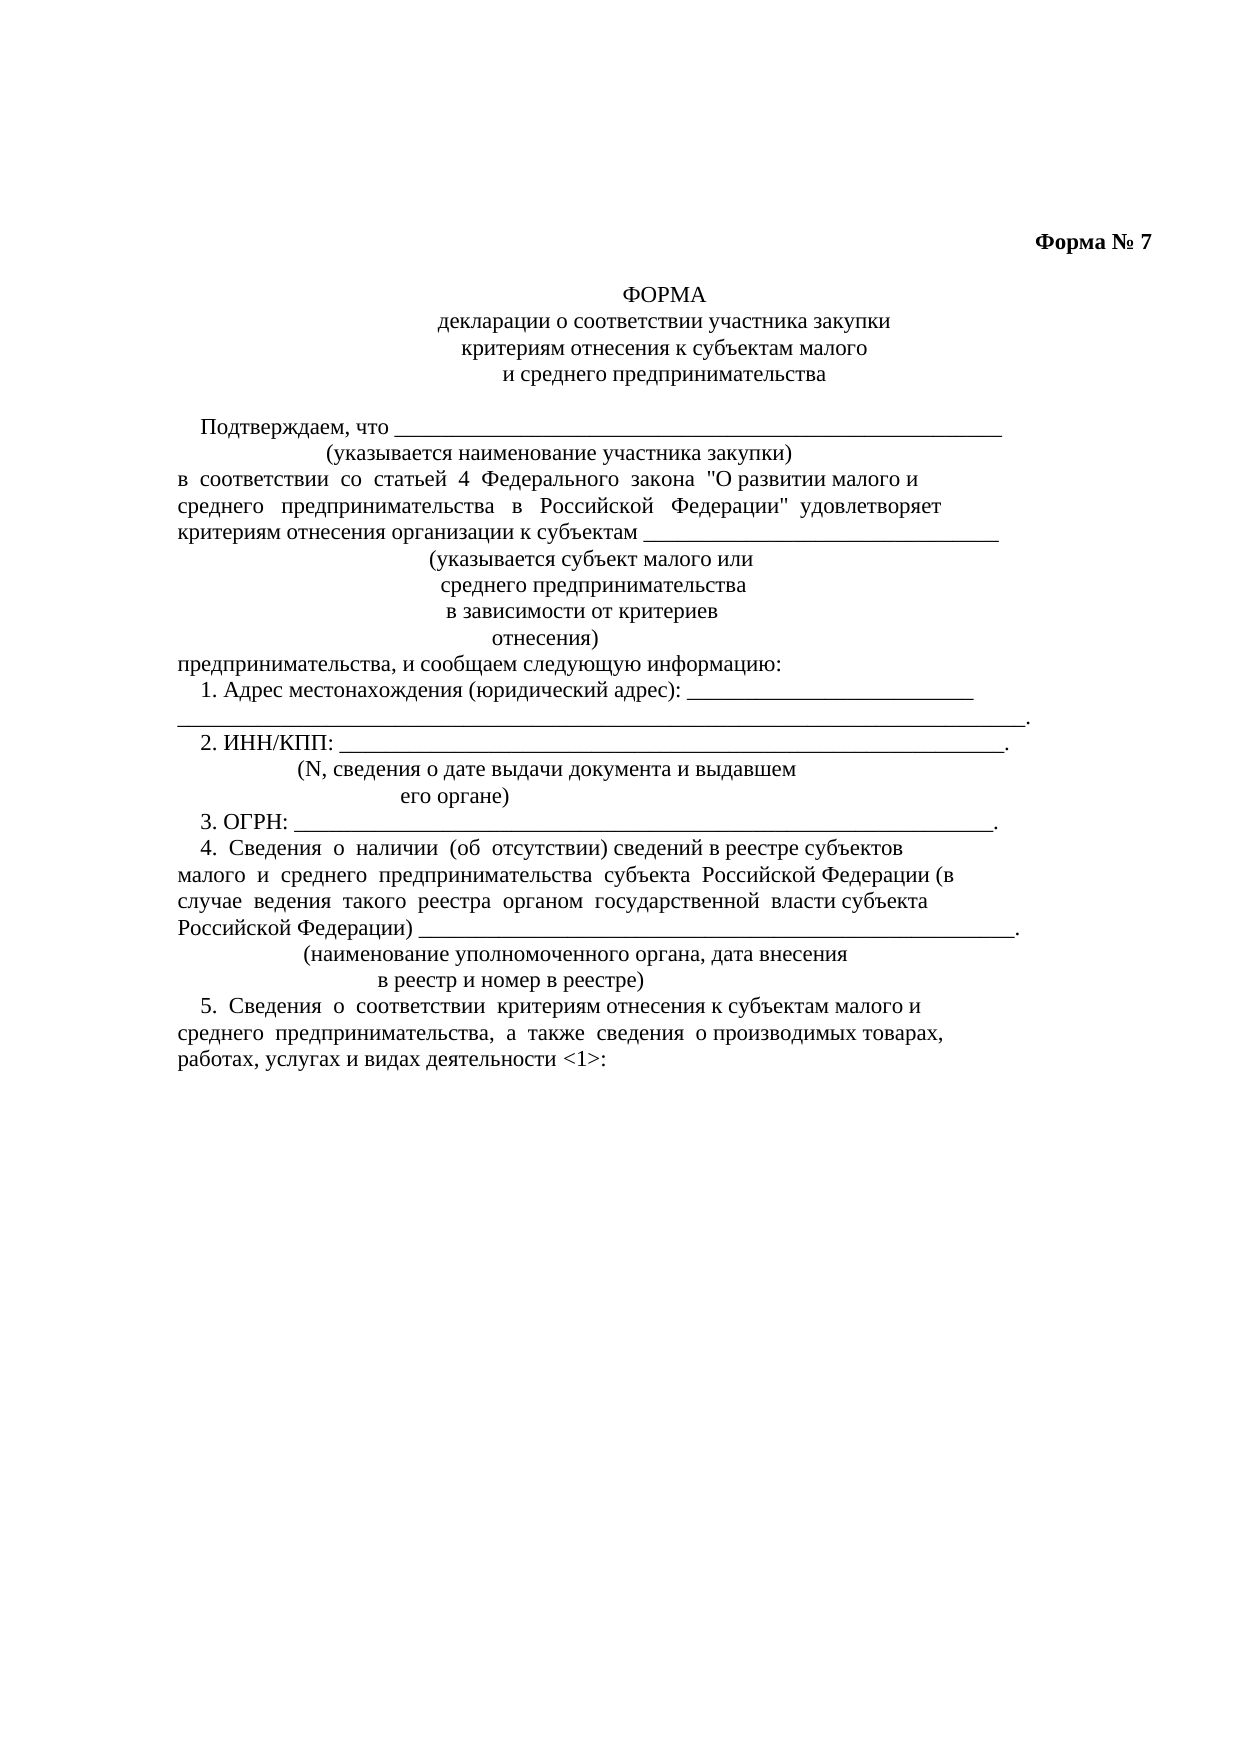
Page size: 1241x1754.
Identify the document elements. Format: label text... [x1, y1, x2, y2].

text 1. Адрес местонахождения (юридический адрес): _________________________ [177, 676, 1152, 703]
text в зависимости от критериев [177, 597, 1152, 624]
text Российской Федерации) ____________________________________________________. [177, 913, 1152, 940]
text среднего предпринимательства в Российской Федерации" удовлетворяет [177, 492, 1152, 518]
text критериям отнесения организации к субъектам _______________________________ [177, 518, 1152, 544]
text 4. Сведения о наличии (об отсутствии) сведений в реестре субъектов [177, 834, 1152, 861]
text в соответствии со статьей 4 Федерального закона "О развитии малого и [177, 466, 1152, 492]
text случае ведения такого реестра органом государственной власти субъекта [177, 887, 1152, 913]
text Подтверждаем, что _____________________________________________________ [177, 413, 1152, 439]
text работах, услугах и видах деятельности <1>: [177, 1045, 1152, 1072]
text отнесения) [177, 624, 1152, 650]
text критериям отнесения к субъектам малого [177, 334, 1152, 360]
text малого и среднего предпринимательства субъекта Российской Федерации (в [177, 861, 1152, 887]
text 5. Сведения о соответствии критериям отнесения к субъектам малого и [177, 993, 1152, 1019]
text 3. ОГРН: _____________________________________________________________. [177, 808, 1152, 834]
text в реестр и номер в реестре) [177, 966, 1152, 993]
text среднего предпринимательства [177, 571, 1152, 597]
text и среднего предпринимательства [177, 360, 1152, 386]
text 2. ИНН/КПП: __________________________________________________________. [177, 729, 1152, 755]
text ФОРМА [177, 281, 1152, 307]
text __________________________________________________________________________. [177, 703, 1152, 729]
text (N, сведения о дате выдачи документа и выдавшем [177, 755, 1152, 782]
text декларации о соответствии участника закупки [177, 307, 1152, 334]
text (указывается субъект малого или [177, 544, 1152, 571]
text (указывается наименование участника закупки) [177, 439, 1152, 466]
text среднего предпринимательства, а также сведения о производимых товарах, [177, 1019, 1152, 1045]
text (наименование уполномоченного органа, дата внесения [177, 940, 1152, 966]
text предпринимательства, и сообщаем следующую информацию: [177, 650, 1152, 676]
text его органе) [177, 782, 1152, 808]
text Форма № 7 [177, 228, 1152, 255]
